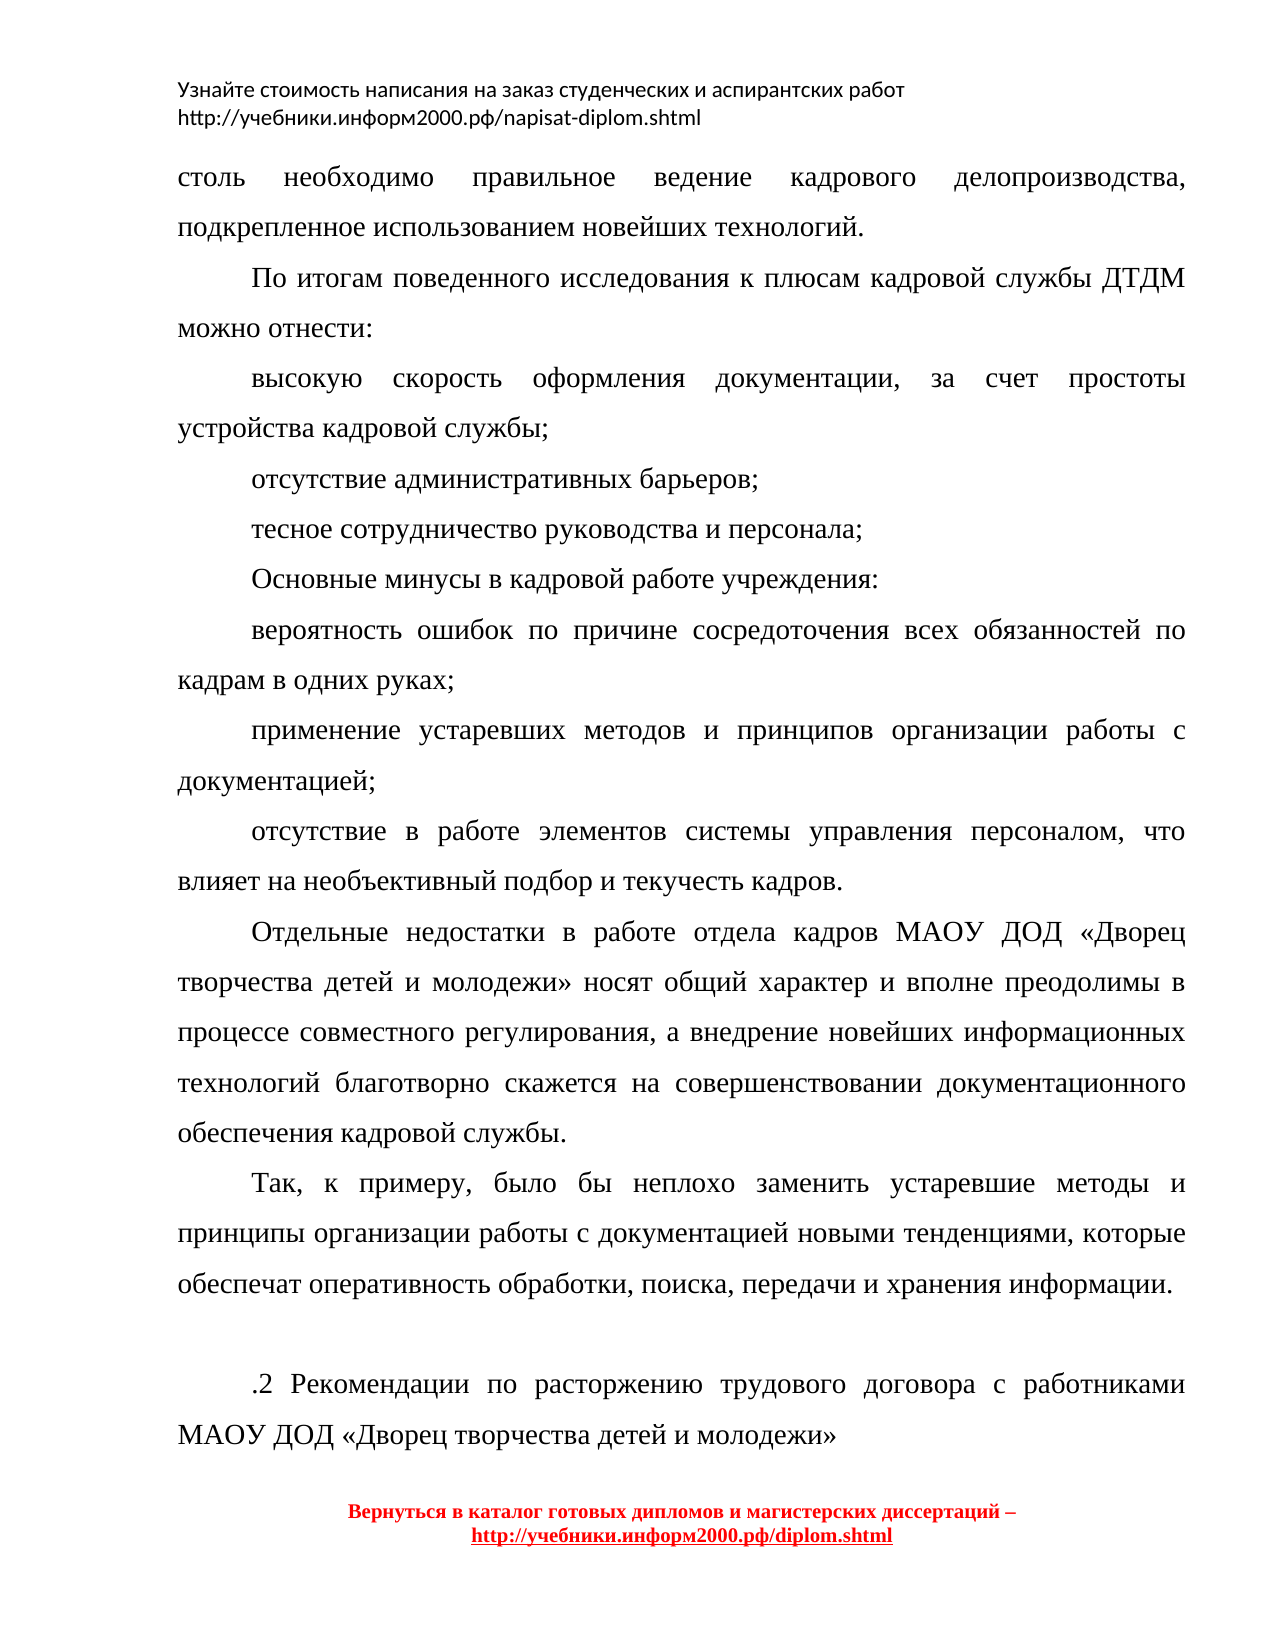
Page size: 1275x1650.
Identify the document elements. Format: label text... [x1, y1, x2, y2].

text применение устаревших методов и принципов организации работы с документацией; [177, 712, 1186, 796]
text Отдельные недостатки в работе отдела кадров МАОУ ДОД «Дворец творчества детей и молодежи» носят общий характер и вполне преодолимы в процессе совместного регулирования, а внедрение новейших информационных технологий благотворно скажется на совершенствовании документационного обеспечения кадровой службы. [177, 914, 1186, 1148]
text По итогам поведенного исследования к плюсам кадровой службы ДТДМ можно отнести: [177, 260, 1186, 343]
text отсутствие в работе элементов системы управления персоналом, что влияет на необъективный подбор и текучесть кадров. [177, 813, 1186, 897]
text вероятность ошибок по причине сосредоточения всех обязанностей по кадрам в одних руках; [177, 612, 1186, 696]
text Так, к примеру, было бы неплохо заменить устаревшие методы и принципы организации работы с документацией новыми тенденциями, которые обеспечат оперативность обработки, поиска, передачи и хранения информации. [177, 1165, 1186, 1299]
text .2 Рекомендации по расторжению трудового договора с работниками МАОУ ДОД «Дворец творчества детей и молодежи» [177, 1367, 1186, 1450]
text тесное сотрудничество руководства и персонала; [177, 511, 1186, 545]
text отсутствие административных барьеров; [177, 461, 1186, 494]
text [177, 159, 1186, 243]
text Основные минусы в кадровой работе учреждения: [177, 562, 1186, 595]
text высокую скорость оформления документации, за счет простоты устройства кадровой службы; [177, 360, 1186, 444]
